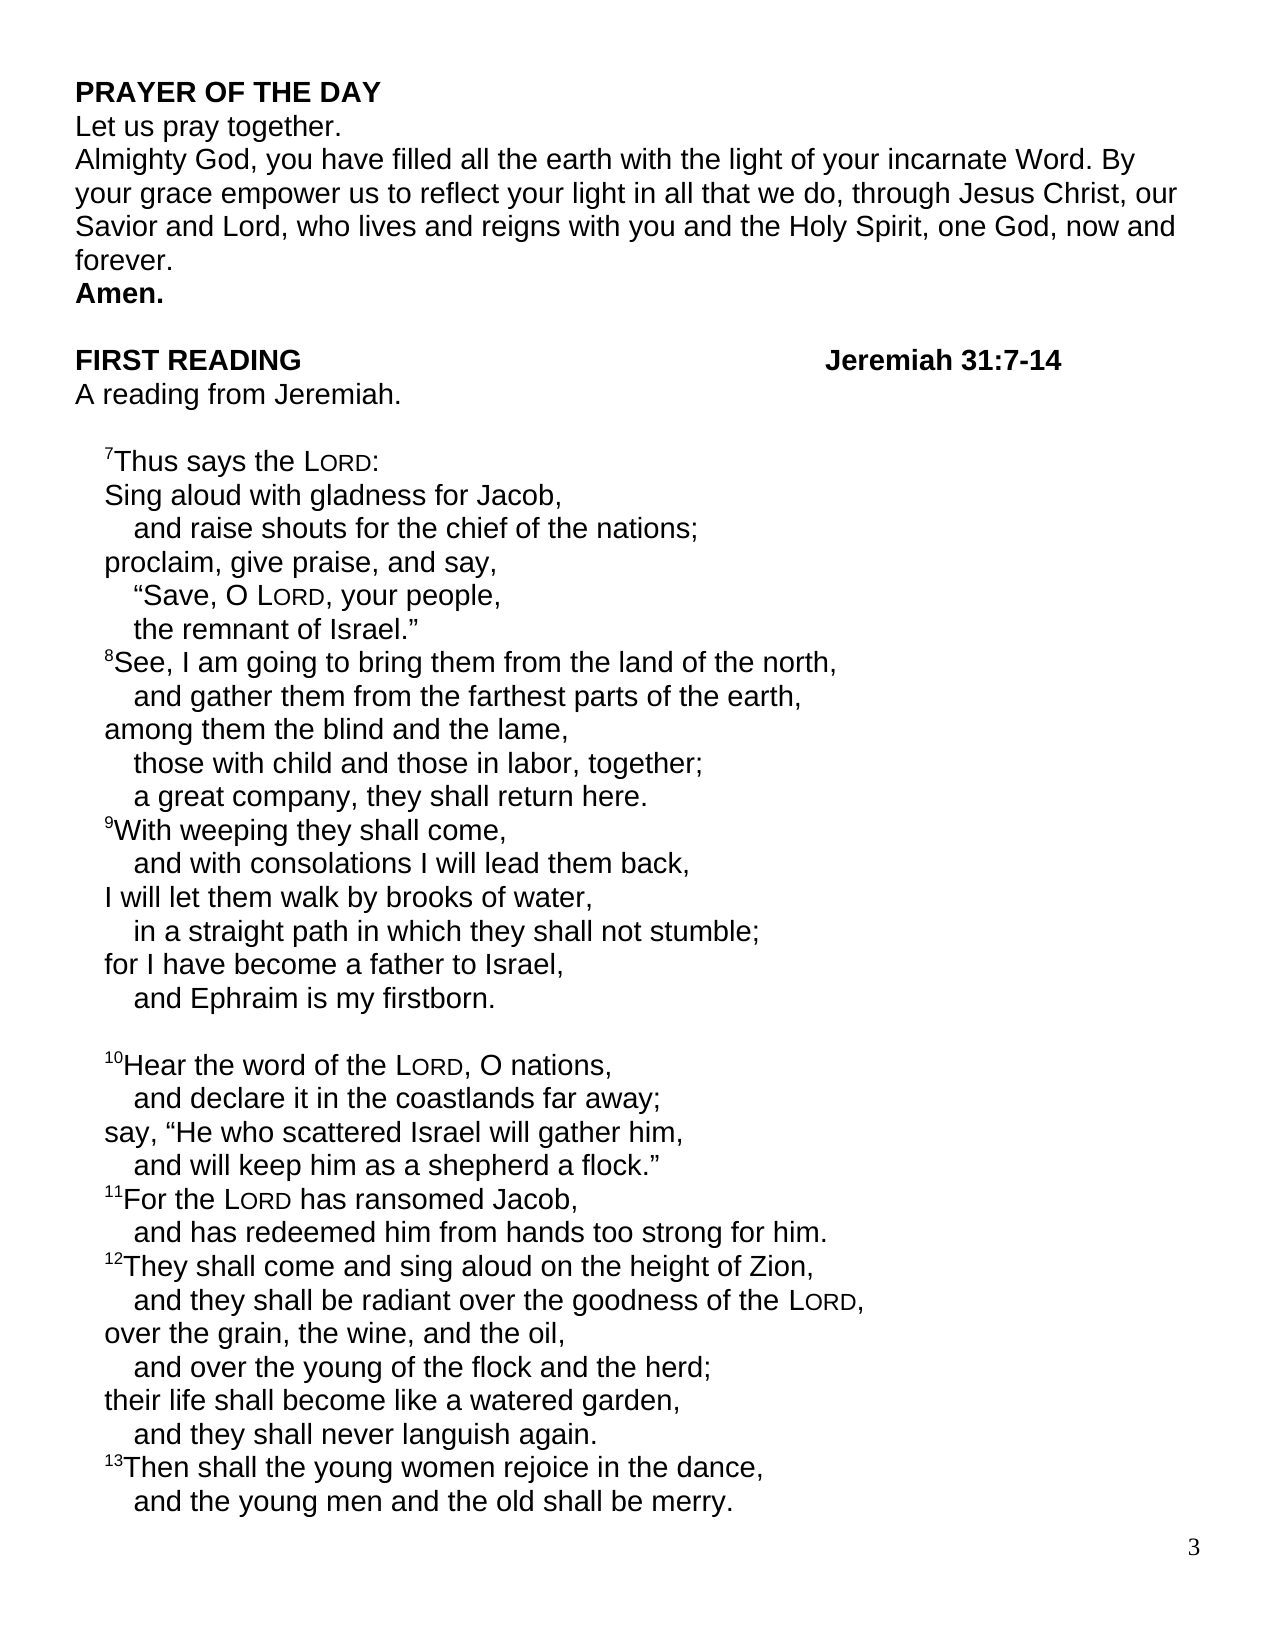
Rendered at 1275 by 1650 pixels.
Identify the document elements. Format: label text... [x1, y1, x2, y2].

text Let us pray together. [75, 108, 1200, 142]
text First Reading Jeremiah 31:7-14 [75, 343, 1200, 377]
text Prayer of the Day [75, 75, 1200, 108]
text A reading from Jeremiah. [75, 377, 1200, 410]
text Amen. [75, 276, 1200, 310]
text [75, 444, 1200, 1517]
text Almighty God, you have filled all the earth with the light of your incarnate Word. By your grace empower us to reflect your light in all that we do, through Jesus Christ, our Savior and Lord, who lives and reigns with you and the Holy Spirit, one God, now and forever. [75, 142, 1200, 276]
